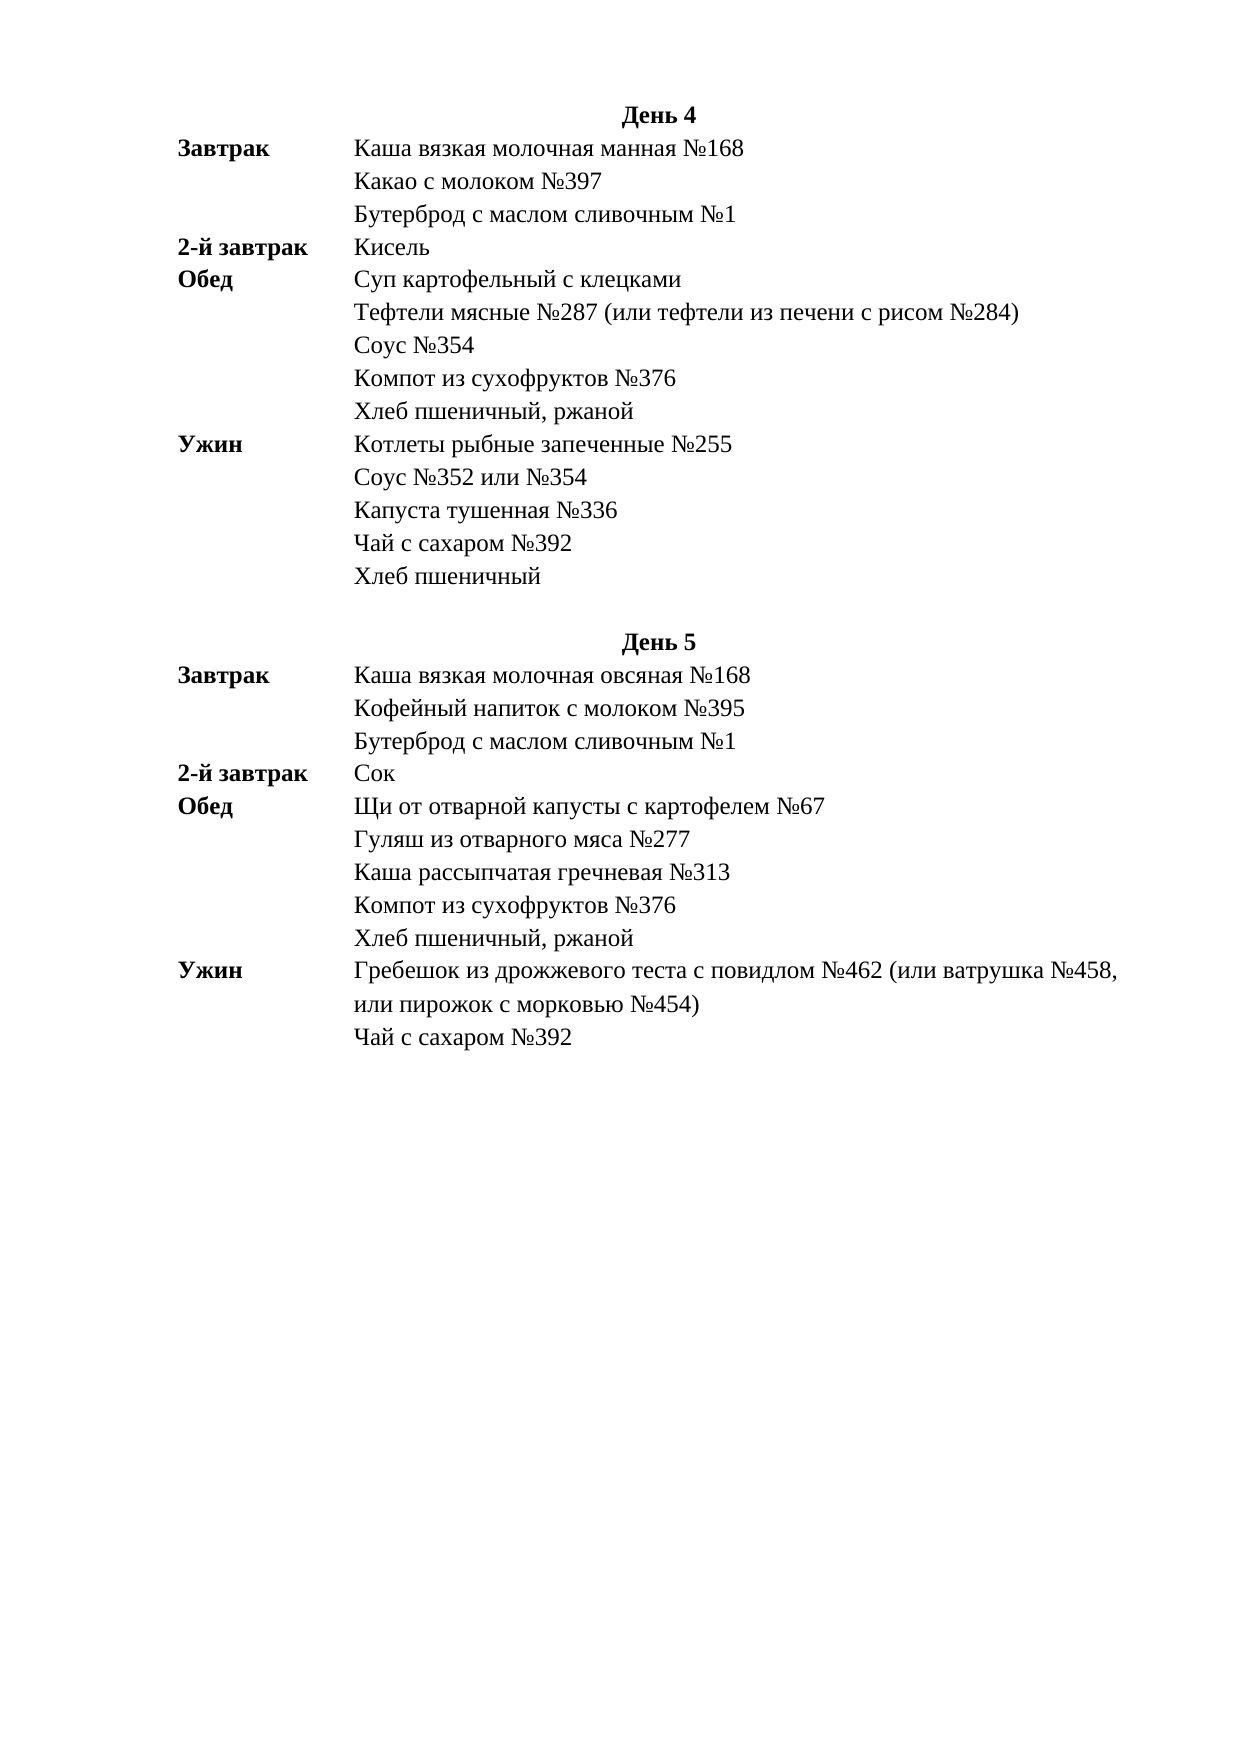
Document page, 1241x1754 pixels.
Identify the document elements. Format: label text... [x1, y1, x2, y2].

table_cell День 4 [166, 100, 1152, 133]
table_cell Щи от отварной капусты с картофелем №67 Гуляш из отварного мяса №277 Каша рассыпчатая гречневая №313 Компот из сухофруктов №376 Хлеб пшеничный, ржаной [343, 791, 1152, 956]
table_cell Сок [343, 758, 1152, 791]
table_cell Каша вязкая молочная манная №168 Какао с молоком №397 Бутерброд с маслом сливочным №1 [343, 133, 1152, 232]
table_cell День 5 [166, 627, 1152, 660]
table_cell Обед [166, 791, 342, 956]
table_cell Завтрак [166, 133, 342, 232]
table_cell Суп картофельный с клецками Тефтели мясные №287 (или тефтели из печени с рисом №284) Соус №354 Компот из сухофруктов №376 Хлеб пшеничный, ржаной [343, 264, 1152, 429]
table_cell 2-й завтрак [166, 758, 342, 791]
table_cell 2-й завтрак [166, 232, 342, 264]
table_cell Обед [166, 264, 342, 429]
table_cell Гребешок из дрожжевого теста с повидлом №462 (или ватрушка №458, или пирожок с морковью №454) Чай с сахаром №392 [343, 956, 1152, 1054]
table_cell Каша вязкая молочная овсяная №168 Кофейный напиток с молоком №395 Бутерброд с маслом сливочным №1 [343, 660, 1152, 758]
table_cell Завтрак [166, 660, 342, 758]
table_cell Котлеты рыбные запеченные №255 Соус №352 или №354 Капуста тушенная №336 Чай с сахаром №392 Хлеб пшеничный [343, 429, 1152, 627]
table_cell Ужин [166, 429, 342, 627]
table_cell Ужин [166, 956, 342, 1054]
table_cell Кисель [343, 232, 1152, 264]
